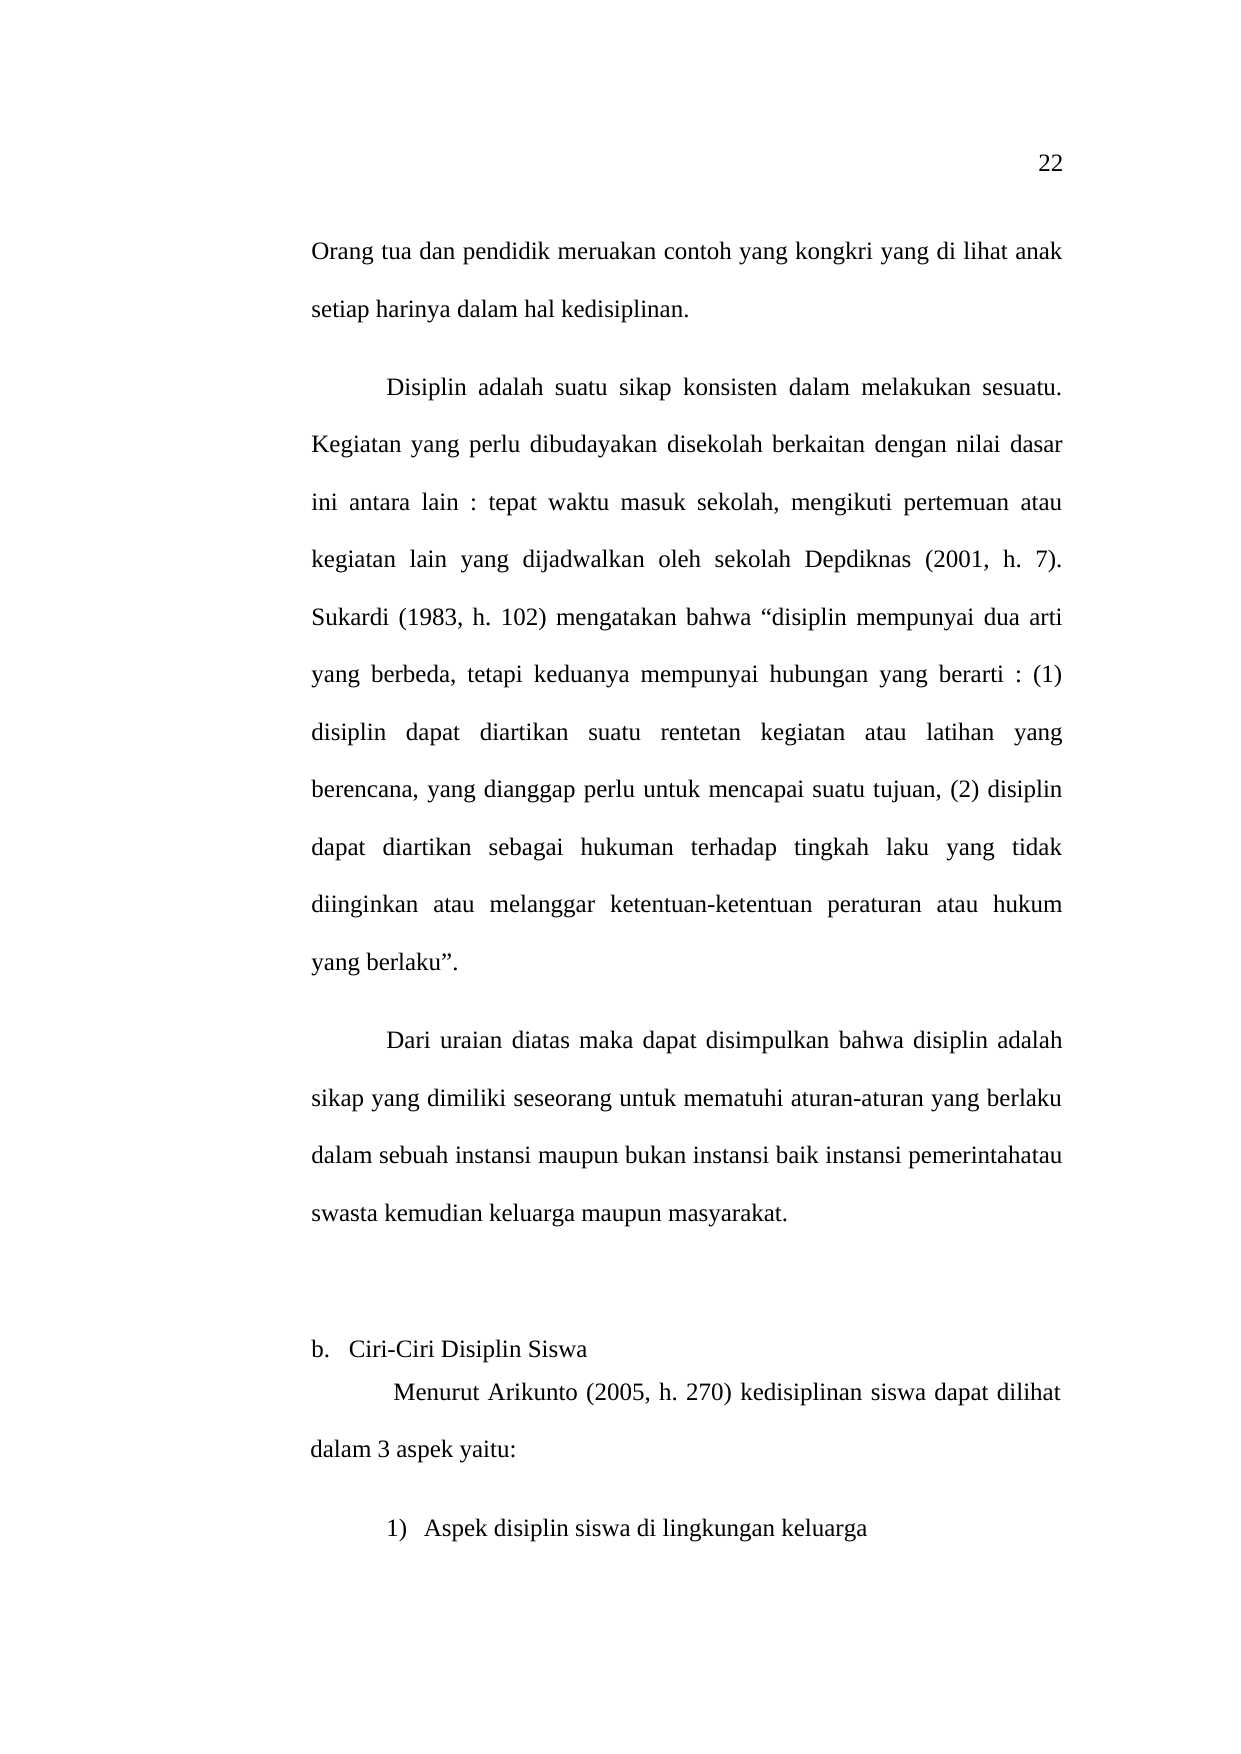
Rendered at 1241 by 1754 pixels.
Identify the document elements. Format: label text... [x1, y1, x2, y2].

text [311, 236, 1063, 322]
list Ciri-Ciri Disiplin Siswa [311, 1334, 1063, 1362]
list Menurut Arikunto (2005, h. 270) kedisiplinan siswa dapat dilihat dalam 3 aspek yaitu: [310, 1377, 1063, 1463]
text Disiplin adalah suatu sikap konsisten dalam melakukan sesuatu. Kegiatan yang perlu dibudayakan disekolah berkaitan dengan nilai dasar ini antara lain : tepat waktu masuk sekolah, mengikuti pertemuan atau kegiatan lain yang dijadwalkan oleh sekolah Depdiknas (2001, h. 7). Sukardi (1983, h. 102) mengatakan bahwa “disiplin mempunyai dua arti yang berbeda, tetapi keduanya mempunyai hubungan yang berarti : (1) disiplin dapat diartikan suatu rentetan kegiatan atau latihan yang berencana, yang dianggap perlu untuk mencapai suatu tujuan, (2) disiplin dapat diartikan sebagai hukuman terhadap tingkah laku yang tidak diinginkan atau melanggar ketentuan-ketentuan peraturan atau hukum yang berlaku”. [311, 372, 1063, 976]
text Dari uraian diatas maka dapat disimpulkan bahwa disiplin adalah sikap yang dimiliki seseorang untuk mematuhi aturan-aturan yang berlaku dalam sebuah instansi maupun bukan instansi baik instansi pemerintahatau swasta kemudian keluarga maupun masyarakat. [311, 1025, 1063, 1227]
list Aspek disiplin siswa di lingkungan keluarga [386, 1513, 1063, 1541]
